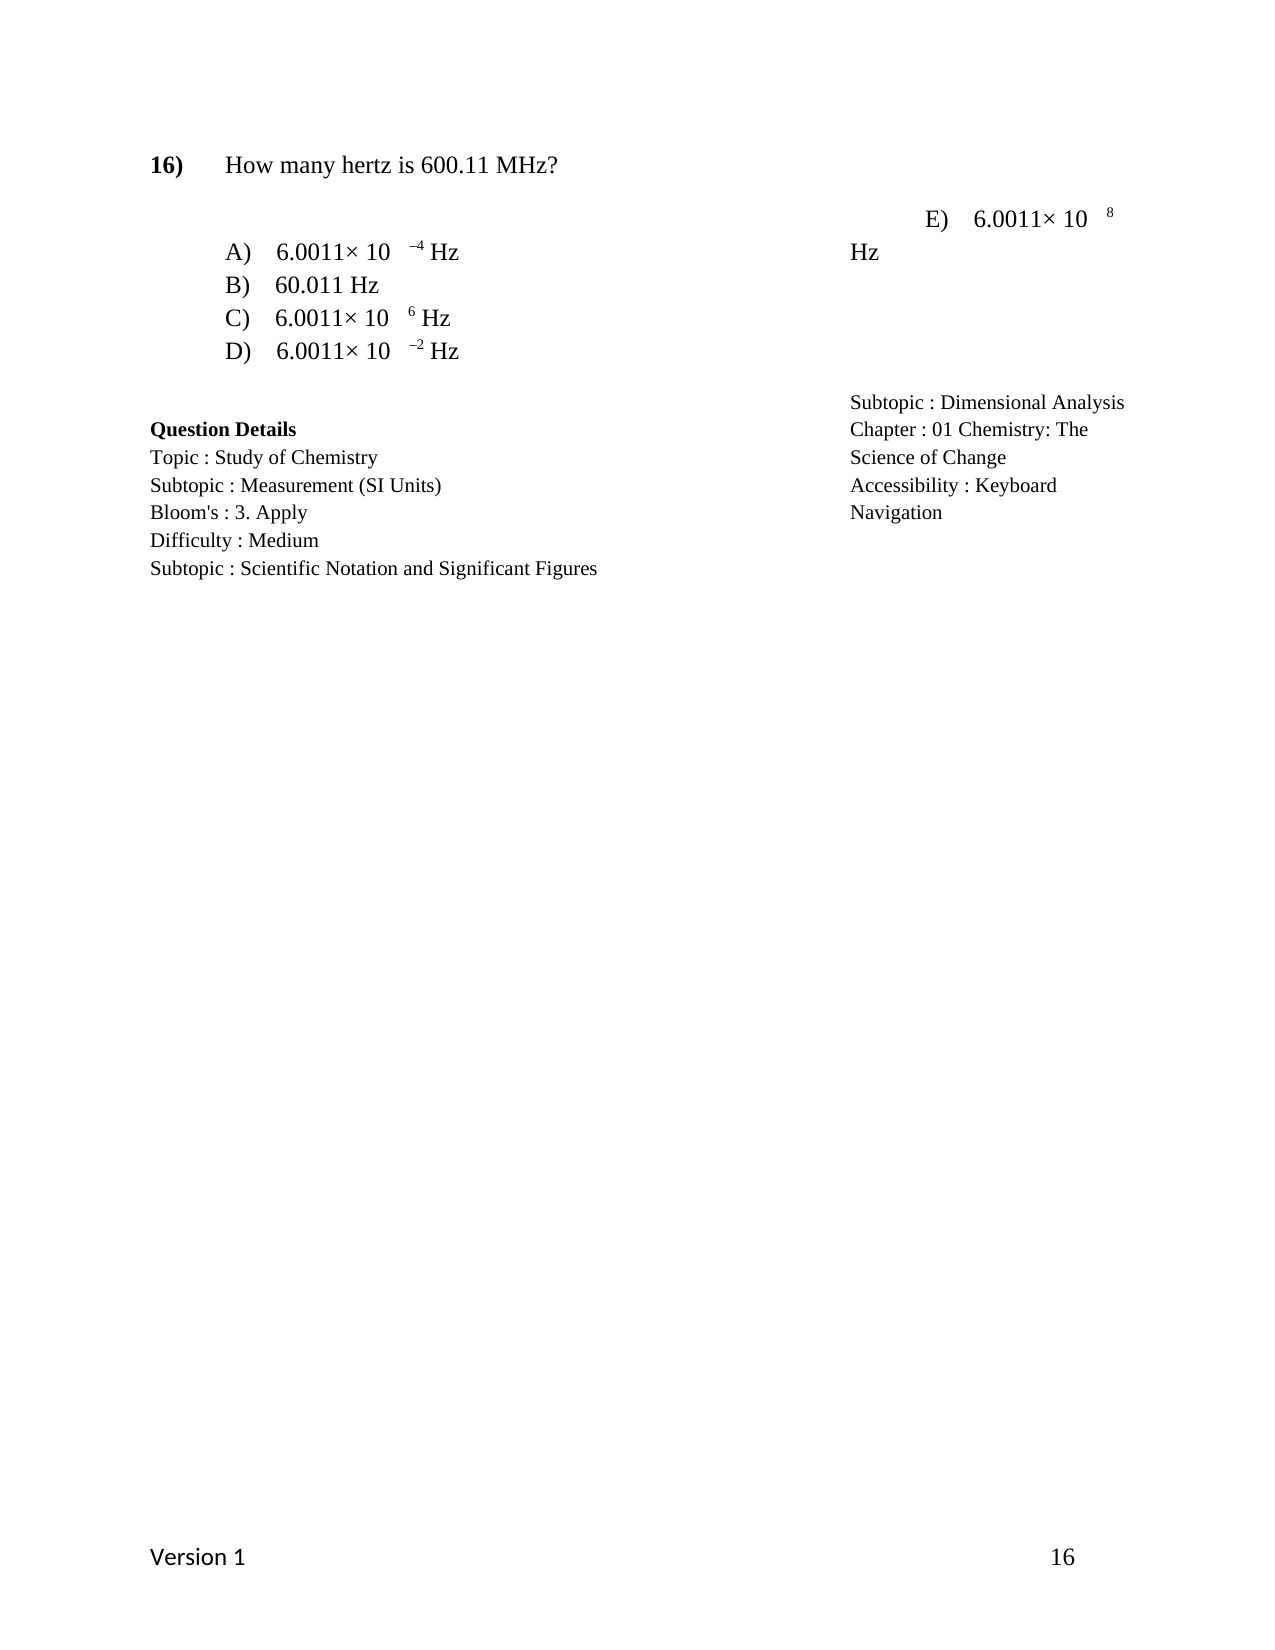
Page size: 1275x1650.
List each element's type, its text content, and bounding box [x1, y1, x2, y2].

text 16) How many hertz is 600.11 MHz? [150, 150, 775, 179]
text Question Details Topic : Study of Chemistry Subtopic : Measurement (SI Units) Bloom's : 3. Apply Difficulty : Medium Subtopic : Scientific Notation and Significant Figures Subtopic : Dimensional Analysis Chapter : 01 Chemistry: The Science of Change Accessibility : Keyboard Navigation [850, 390, 1125, 524]
text A) 6.0011× 10 –4 Hz B) 60.011 Hz C) 6.0011× 10 6 Hz D) 6.0011× 10 –2 Hz E) 6.0011× 10 8 Hz [150, 204, 775, 365]
text Question Details Topic : Study of Chemistry Subtopic : Measurement (SI Units) Bloom's : 3. Apply Difficulty : Medium Subtopic : Scientific Notation and Significant Figures Subtopic : Dimensional Analysis Chapter : 01 Chemistry: The Science of Change Accessibility : Keyboard Navigation [150, 390, 775, 579]
text A) 6.0011× 10 –4 Hz B) 60.011 Hz C) 6.0011× 10 6 Hz D) 6.0011× 10 –2 Hz E) 6.0011× 10 8 Hz [850, 204, 1125, 299]
